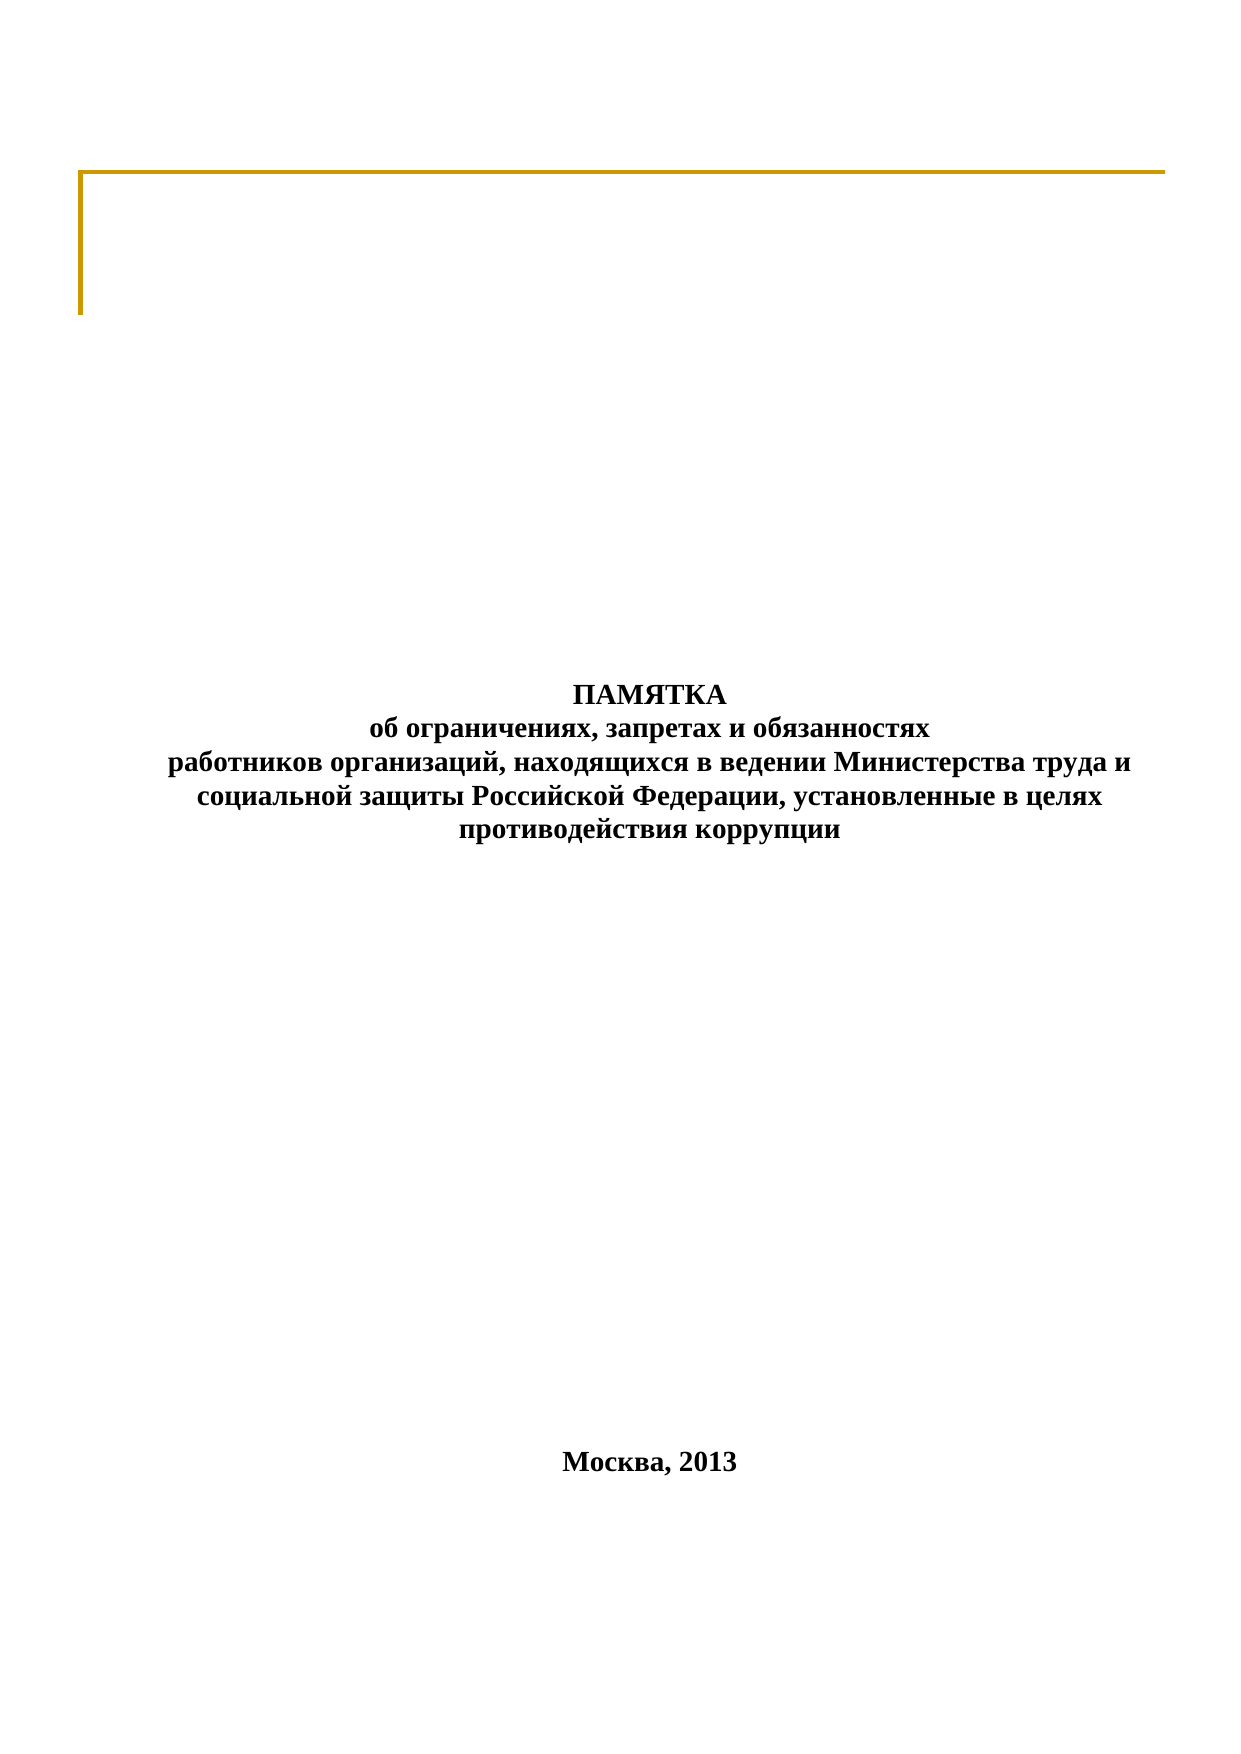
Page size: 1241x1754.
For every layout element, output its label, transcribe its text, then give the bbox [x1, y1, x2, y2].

text работников организаций, находящихся в ведении Министерства труда и социальной защиты Российской Федерации, установленные в целях противодействия коррупции [118, 744, 1181, 845]
text ПАМЯТКА [118, 677, 1181, 711]
text об ограничениях, запретах и обязанностях [118, 711, 1181, 744]
text Москва, 2013 [118, 1444, 1181, 1477]
